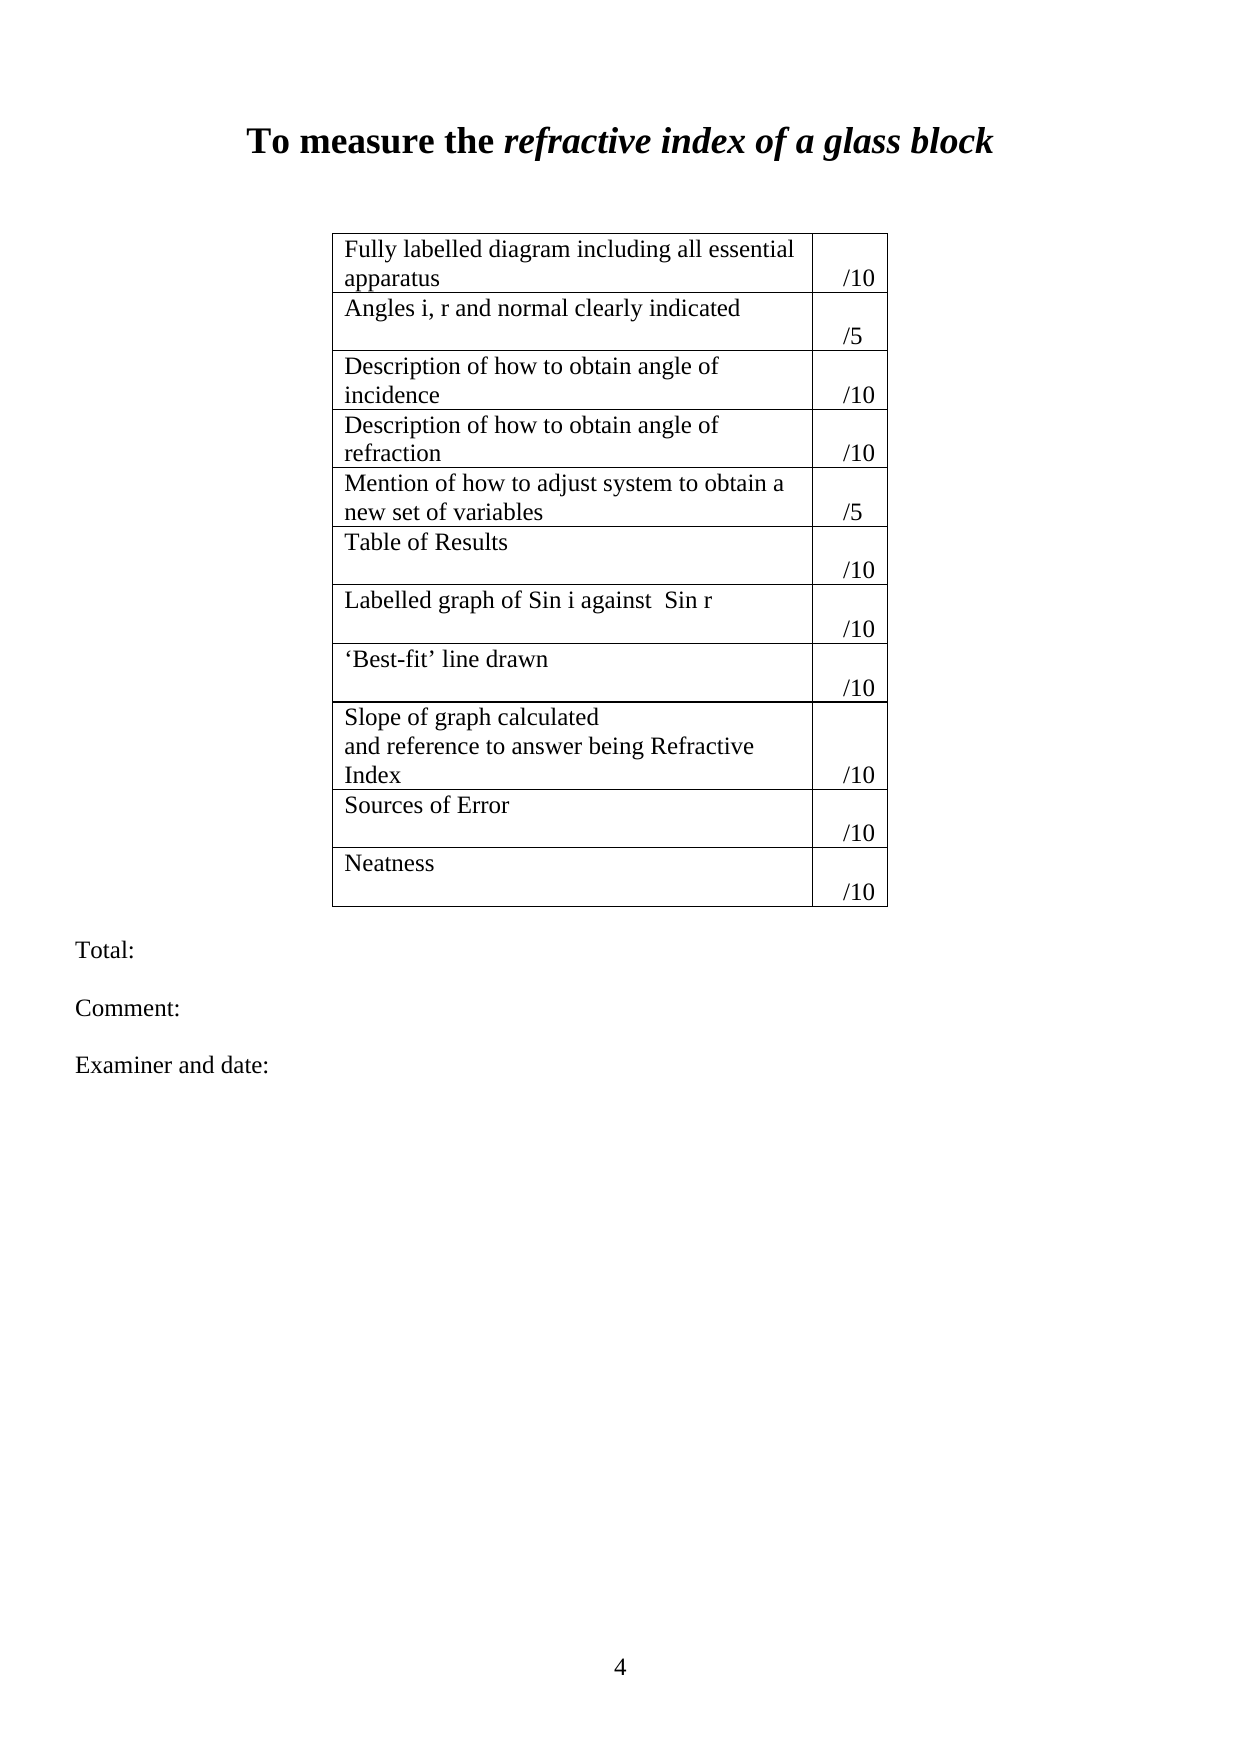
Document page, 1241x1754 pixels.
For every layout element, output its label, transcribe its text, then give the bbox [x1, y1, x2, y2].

table_cell /10 [813, 790, 887, 847]
text To measure the refractive index of a glass block [75, 118, 1165, 161]
table_cell /10 [813, 410, 887, 467]
table_cell /10 [813, 644, 887, 701]
table_cell Table of Results [333, 527, 812, 584]
table_cell Description of how to obtain angle of refraction [333, 410, 812, 467]
table_cell Description of how to obtain angle of incidence [333, 351, 812, 409]
table_header Fully labelled diagram including all essential apparatus [333, 234, 812, 292]
table_cell /10 [813, 585, 887, 643]
table_cell Mention of how to adjust system to obtain a new set of variables [333, 468, 812, 526]
text Comment: [75, 993, 1165, 1022]
table_cell /5 [813, 293, 887, 350]
text Total: [75, 936, 1165, 964]
text Examiner and date: [75, 1051, 1165, 1079]
table_cell /10 [813, 351, 887, 409]
table_header /10 [813, 234, 887, 292]
table_cell /10 [813, 527, 887, 584]
table_cell /10 [813, 848, 887, 906]
table_cell Angles i, r and normal clearly indicated [333, 293, 812, 350]
table_cell /10 [813, 703, 887, 789]
table_cell Labelled graph of Sin i against Sin r [333, 585, 812, 643]
table_cell ‘Best-fit’ line drawn [333, 644, 812, 701]
table_cell Sources of Error [333, 790, 812, 847]
table_cell /5 [813, 468, 887, 526]
table_cell Slope of graph calculated and reference to answer being Refractive Index [333, 703, 812, 789]
table_cell Neatness [333, 848, 812, 906]
